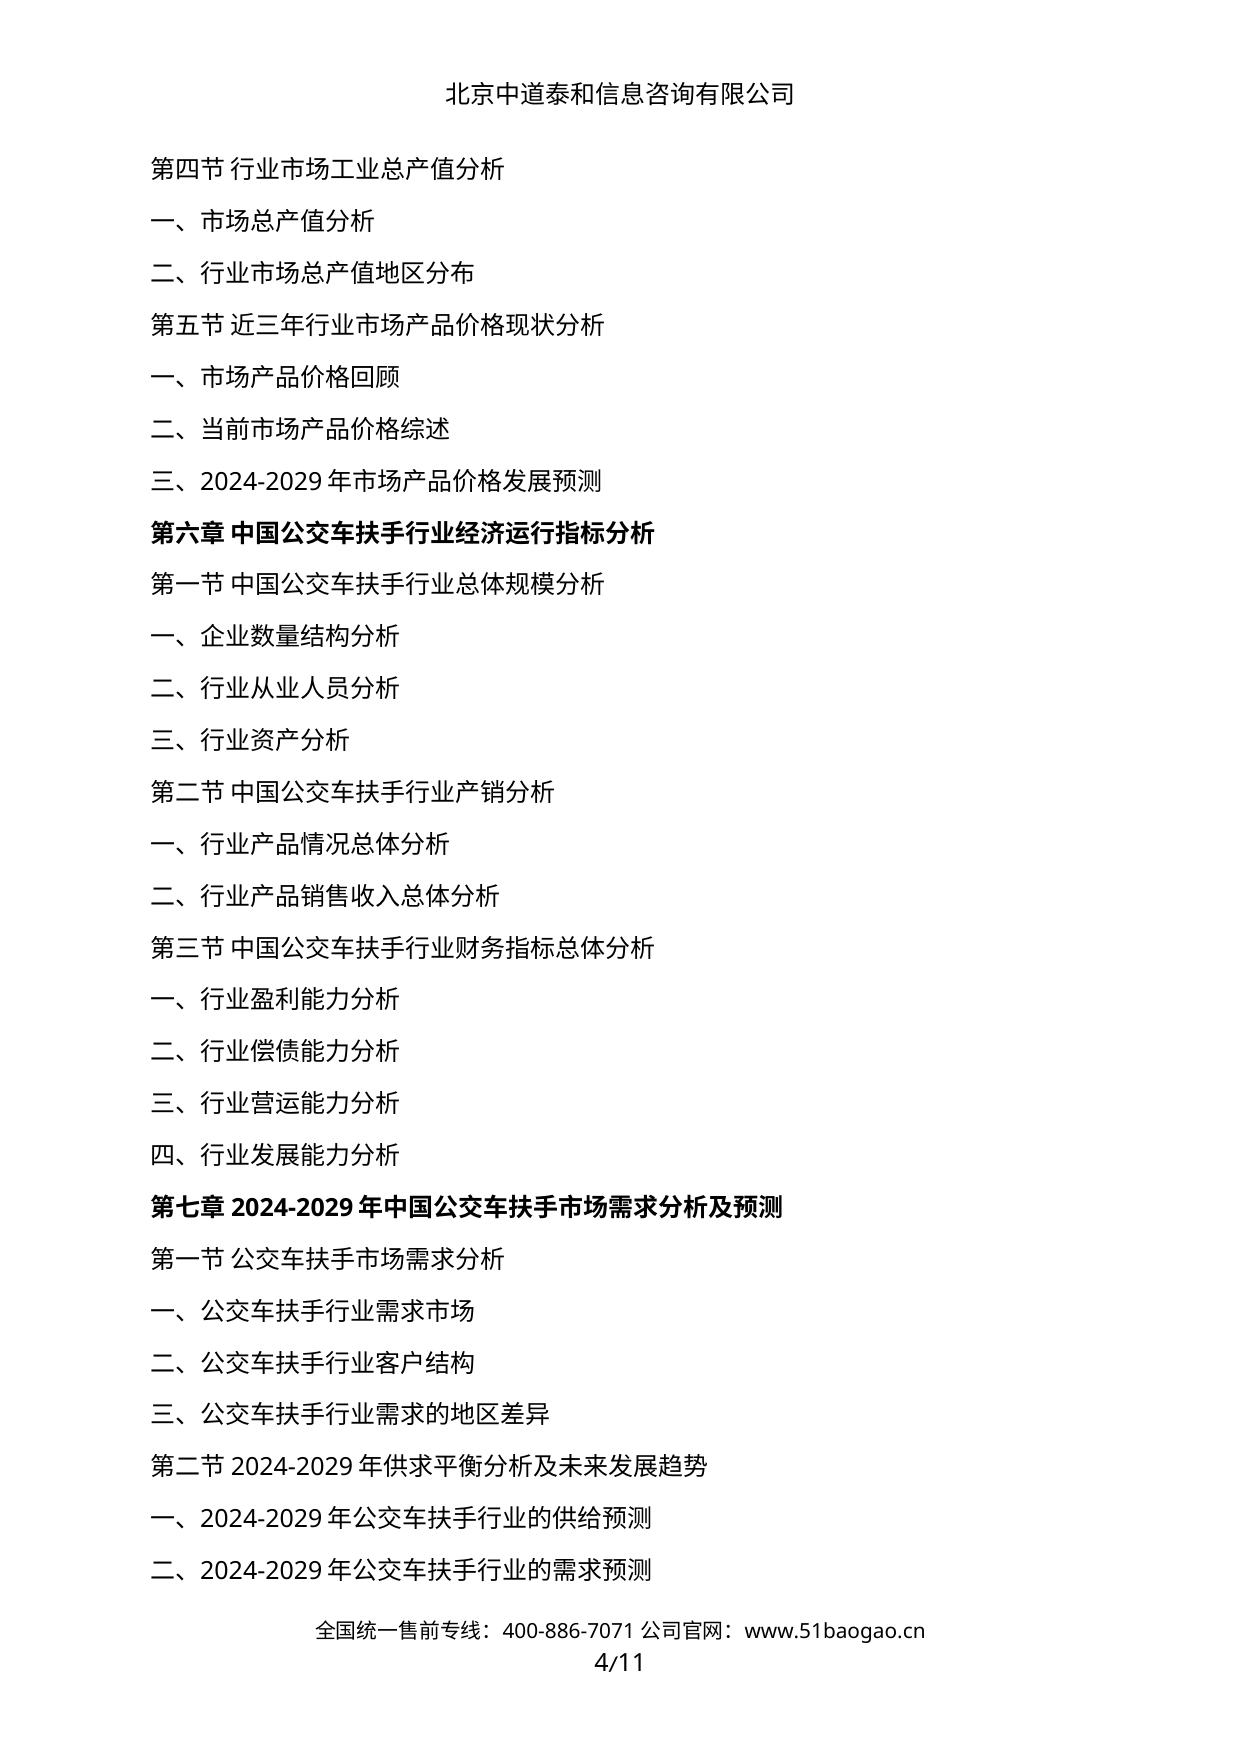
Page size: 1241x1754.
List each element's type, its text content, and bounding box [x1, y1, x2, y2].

text 三、2024-2029年市场产品价格发展预测 [150, 461, 1090, 497]
text 二、行业产品销售收入总体分析 [150, 876, 1090, 912]
text 第二节 2024-2029年供求平衡分析及未来发展趋势 [150, 1447, 1090, 1483]
text 一、企业数量结构分析 [150, 617, 1090, 653]
text 二、当前市场产品价格综述 [150, 409, 1090, 446]
text 第一节 中国公交车扶手行业总体规模分析 [150, 565, 1090, 601]
text 一、市场总产值分析 [150, 202, 1090, 238]
text 三、行业资产分析 [150, 721, 1090, 757]
text 一、行业盈利能力分析 [150, 980, 1090, 1016]
text 第三节 中国公交车扶手行业财务指标总体分析 [150, 928, 1090, 964]
text 四、行业发展能力分析 [150, 1136, 1090, 1172]
text 第二节 中国公交车扶手行业产销分析 [150, 772, 1090, 809]
text 三、公交车扶手行业需求的地区差异 [150, 1395, 1090, 1431]
text 二、行业偿债能力分析 [150, 1032, 1090, 1068]
text 一、2024-2029年公交车扶手行业的供给预测 [150, 1499, 1090, 1535]
text 第五节 近三年行业市场产品价格现状分析 [150, 306, 1090, 342]
text 二、行业从业人员分析 [150, 669, 1090, 705]
text 第一节 公交车扶手市场需求分析 [150, 1239, 1090, 1276]
text 二、2024-2029年公交车扶手行业的需求预测 [150, 1551, 1090, 1587]
text 三、行业营运能力分析 [150, 1084, 1090, 1120]
text 第七章 2024-2029年中国公交车扶手市场需求分析及预测 [150, 1187, 1090, 1224]
text 二、公交车扶手行业客户结构 [150, 1343, 1090, 1379]
text 一、市场产品价格回顾 [150, 357, 1090, 394]
text 一、行业产品情况总体分析 [150, 824, 1090, 861]
text 第四节 行业市场工业总产值分析 [150, 150, 1090, 186]
text 一、公交车扶手行业需求市场 [150, 1291, 1090, 1327]
text 二、行业市场总产值地区分布 [150, 254, 1090, 290]
text 第六章 中国公交车扶手行业经济运行指标分析 [150, 513, 1090, 549]
